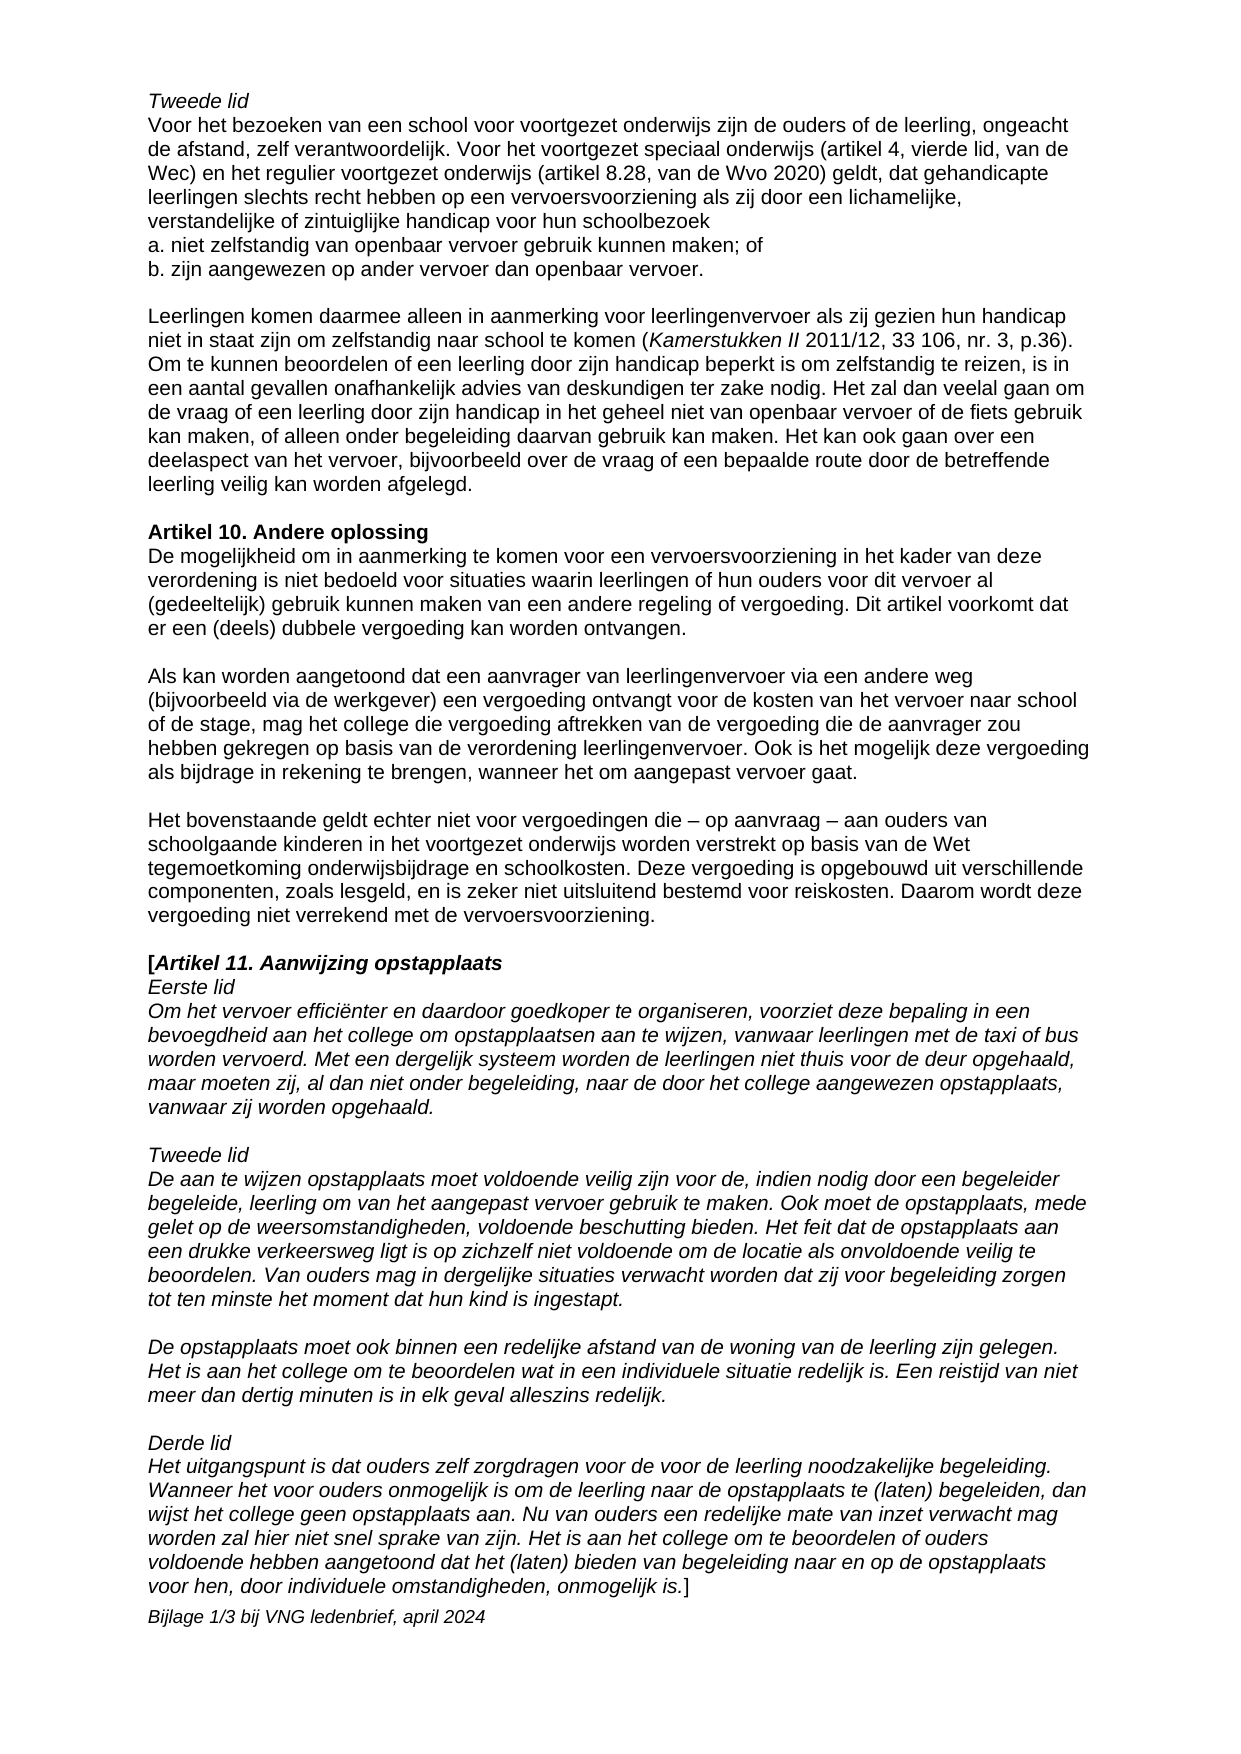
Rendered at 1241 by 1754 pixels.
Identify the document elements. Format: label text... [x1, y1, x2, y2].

text Voor het bezoeken van een school voor voortgezet onderwijs zijn de ouders of de leerling, ongeacht de afstand, zelf verantwoordelijk. Voor het voortgezet speciaal onderwijs (artikel 4, vierde lid, van de Wec) en het regulier voortgezet onderwijs (artikel 8.28, van de Wvo 2020) geldt, dat gehandicapte leerlingen slechts recht hebben op een vervoersvoorziening als zij door een lichamelijke, verstandelijke of zintuiglijke handicap voor hun schoolbezoek [148, 113, 1093, 232]
text Om het vervoer efficiënter en daardoor goedkoper te organiseren, voorziet deze bepaling in een bevoegdheid aan het college om opstapplaatsen aan te wijzen, vanwaar leerlingen met de taxi of bus worden vervoerd. Met een dergelijk systeem worden de leerlingen niet thuis voor de deur opgehaald, maar moeten zij, al dan niet onder begeleiding, naar de door het college aangewezen opstapplaats, vanwaar zij worden opgehaald. [148, 999, 1093, 1119]
text b. zijn aangewezen op ander vervoer dan openbaar vervoer. [148, 256, 1093, 280]
text Tweede lid [148, 1143, 1093, 1167]
text Leerlingen komen daarmee alleen in aanmerking voor leerlingenvervoer als zij gezien hun handicap niet in staat zijn om zelfstandig naar school te komen (Kamerstukken II 2011/12, 33 106, nr. 3, p.36). Om te kunnen beoordelen of een leerling door zijn handicap beperkt is om zelfstandig te reizen, is in een aantal gevallen onafhankelijk advies van deskundigen ter zake nodig. Het zal dan veelal gaan om de vraag of een leerling door zijn handicap in het geheel niet van openbaar vervoer of de fiets gebruik kan maken, of alleen onder begeleiding daarvan gebruik kan maken. Het kan ook gaan over een deelaspect van het vervoer, bijvoorbeeld over de vraag of een bepaalde route door de betreffende leerling veilig kan worden afgelegd. [148, 304, 1093, 520]
text Het uitgangspunt is dat ouders zelf zorgdragen voor de voor de leerling noodzakelijke begeleiding. Wanneer het voor ouders onmogelijk is om de leerling naar de opstapplaats te (laten) begeleiden, dan wijst het college geen opstapplaats aan. Nu van ouders een redelijke mate van inzet verwacht mag worden zal hier niet snel sprake van zijn. Het is aan het college om te beoordelen of ouders voldoende hebben aangetoond dat het (laten) bieden van begeleiding naar en op de opstapplaats voor hen, door individuele omstandigheden, onmogelijk is.] [148, 1454, 1093, 1598]
text Eerste lid [148, 975, 1093, 999]
text Derde lid [148, 1430, 1093, 1454]
text De opstapplaats moet ook binnen een redelijke afstand van de woning van de leerling zijn gelegen. Het is aan het college om te beoordelen wat in een individuele situatie redelijk is. Een reistijd van niet meer dan dertig minuten is in elk geval alleszins redelijk. [148, 1334, 1093, 1406]
text [Artikel 11. Aanwijzing opstapplaats [148, 927, 1093, 975]
text Tweede lid [148, 89, 1093, 113]
text Als kan worden aangetoond dat een aanvrager van leerlingenvervoer via een andere weg (bijvoorbeeld via de werkgever) een vergoeding ontvangt voor de kosten van het vervoer naar school of de stage, mag het college die vergoeding aftrekken van de vergoeding die de aanvrager zou hebben gekregen op basis van de verordening leerlingenvervoer. Ook is het mogelijk deze vergoeding als bijdrage in rekening te brengen, wanneer het om aangepast vervoer gaat. Het bovenstaande geldt echter niet voor vergoedingen die – op aanvraag – aan ouders van schoolgaande kinderen in het voortgezet onderwijs worden verstrekt op basis van de Wet tegemoetkoming onderwijsbijdrage en schoolkosten. Deze vergoeding is opgebouwd uit verschillende componenten, zoals lesgeld, en is zeker niet uitsluitend bestemd voor reiskosten. Daarom wordt deze vergoeding niet verrekend met de vervoersvoorziening. [148, 664, 1093, 927]
text De aan te wijzen opstapplaats moet voldoende veilig zijn voor de, indien nodig door een begeleider begeleide, leerling om van het aangepast vervoer gebruik te maken. Ook moet de opstapplaats, mede gelet op de weersomstandigheden, voldoende beschutting bieden. Het feit dat de opstapplaats aan een drukke verkeersweg ligt is op zichzelf niet voldoende om de locatie als onvoldoende veilig te beoordelen. Van ouders mag in dergelijke situaties verwacht worden dat zij voor begeleiding zorgen tot ten minste het moment dat hun kind is ingestapt. [148, 1167, 1093, 1311]
text De mogelijkheid om in aanmerking te komen voor een vervoersvoorziening in het kader van deze verordening is niet bedoeld voor situaties waarin leerlingen of hun ouders voor dit vervoer al (gedeeltelijk) gebruik kunnen maken van een andere regeling of vergoeding. Dit artikel voorkomt dat er een (deels) dubbele vergoeding kan worden ontvangen. [148, 544, 1093, 640]
text a. niet zelfstandig van openbaar vervoer gebruik kunnen maken; of [148, 232, 1093, 256]
text Artikel 10. Andere oplossing [148, 520, 1093, 544]
